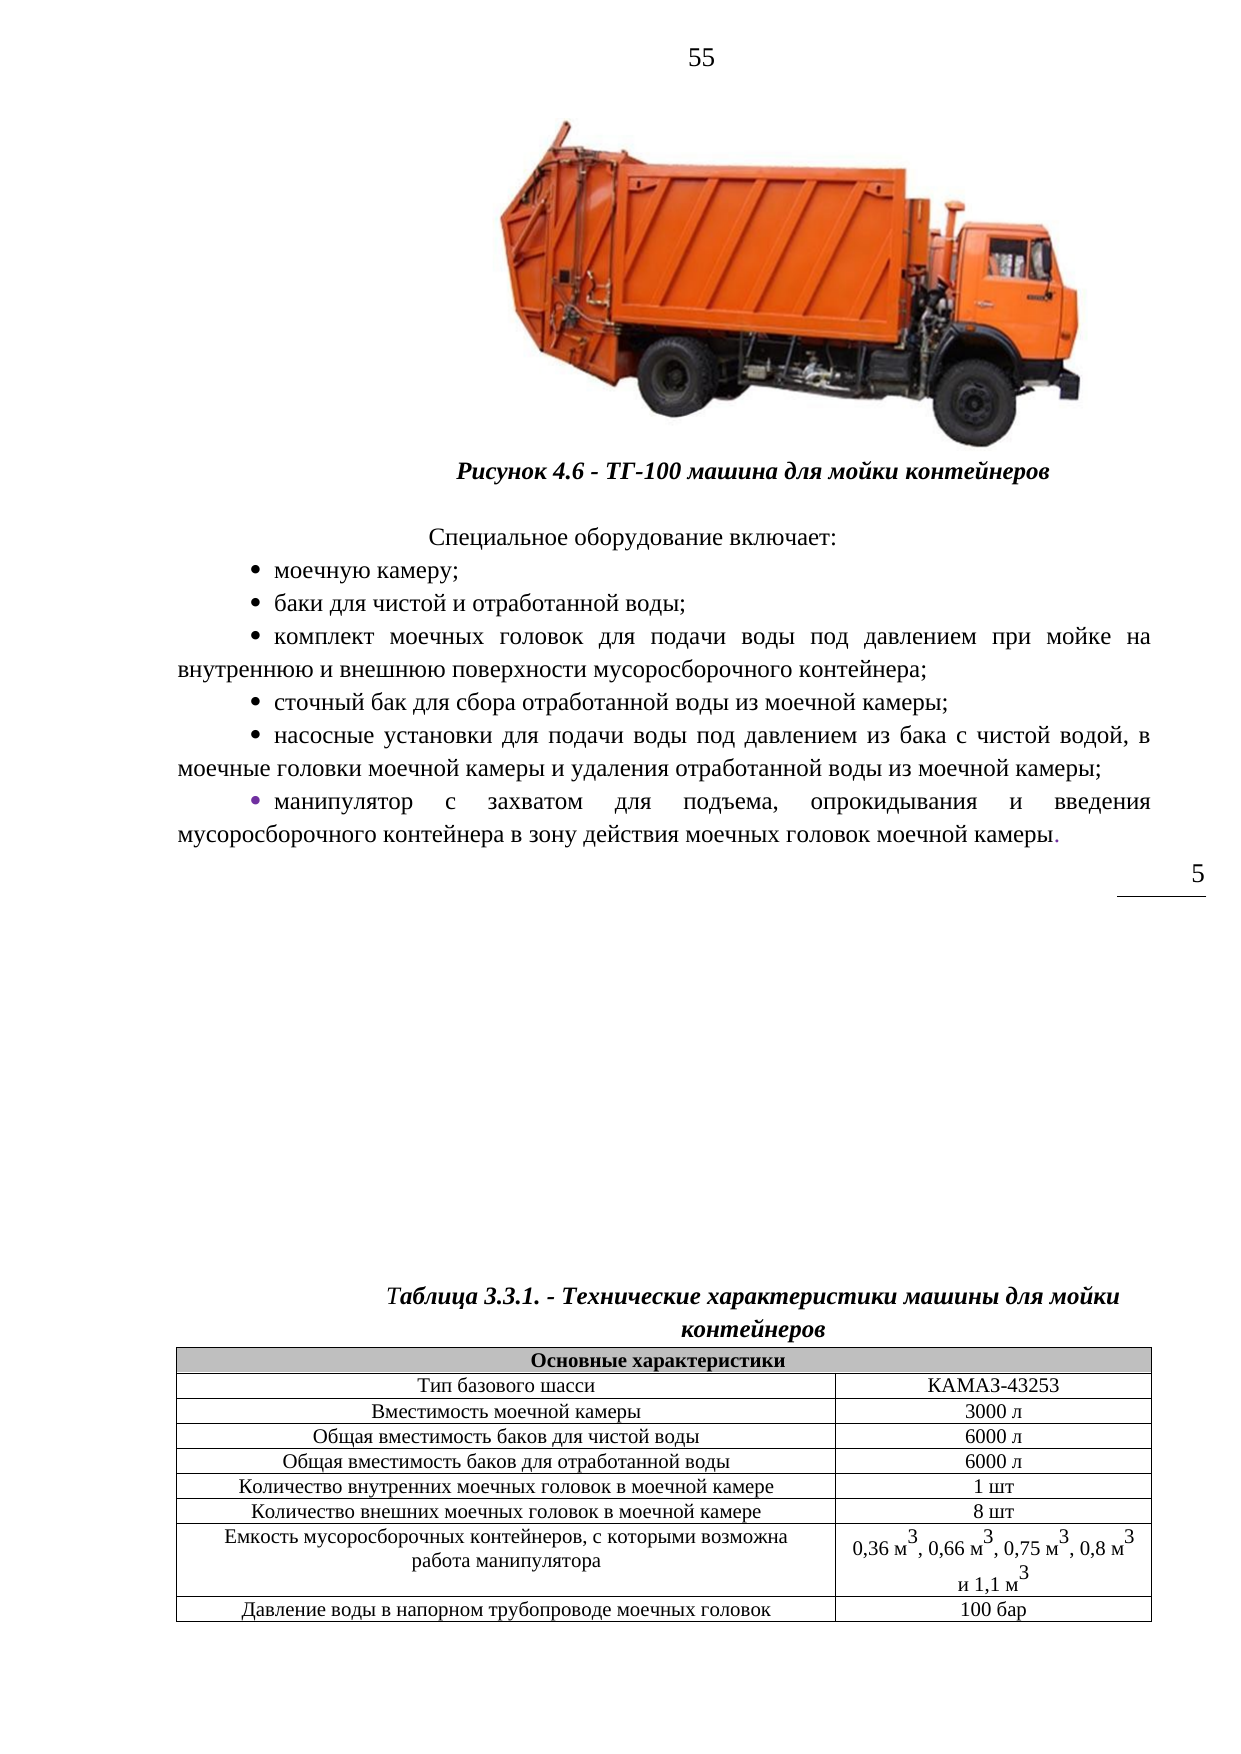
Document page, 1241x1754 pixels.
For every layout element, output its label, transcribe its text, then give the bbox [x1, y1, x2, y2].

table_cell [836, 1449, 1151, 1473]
list манипулятор с захватом для подъема, опрокидывания и введения мусоросборочного контейнера в зону действия моечных головок моечной камеры. [177, 786, 1152, 848]
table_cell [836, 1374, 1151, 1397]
text Специальное оборудование включает: [354, 522, 1152, 551]
list комплект моечных головок для подачи воды под давлением при мойке на внутреннюю и внешнюю поверхности мусоросборочного контейнера; [177, 621, 1152, 683]
list баки для чистой и отработанной воды; [177, 588, 1152, 617]
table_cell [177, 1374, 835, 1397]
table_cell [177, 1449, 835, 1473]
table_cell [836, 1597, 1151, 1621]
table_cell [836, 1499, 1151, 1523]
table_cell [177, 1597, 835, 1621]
list сточный бак для сбора отработанной воды из моечной камеры; [177, 687, 1152, 716]
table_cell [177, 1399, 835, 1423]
picture [492, 118, 1088, 452]
list моечную камеру; [177, 555, 1152, 583]
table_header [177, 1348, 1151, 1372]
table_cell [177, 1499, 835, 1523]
list насосные установки для подачи воды под давлением из бака с чистой водой, в моечные головки моечной камеры и удаления отработанной воды из моечной камеры; [177, 720, 1152, 782]
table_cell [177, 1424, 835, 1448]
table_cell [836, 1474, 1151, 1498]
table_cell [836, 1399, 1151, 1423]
text Таблица 3.3.1. - Технические характеристики машины для мойки контейнеров [354, 1281, 1152, 1343]
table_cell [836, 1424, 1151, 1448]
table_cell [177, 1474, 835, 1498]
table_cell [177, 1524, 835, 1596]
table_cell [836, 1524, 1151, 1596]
text Рисунок 4.6 - ТГ-100 машина для мойки контейнеров [354, 456, 1152, 484]
